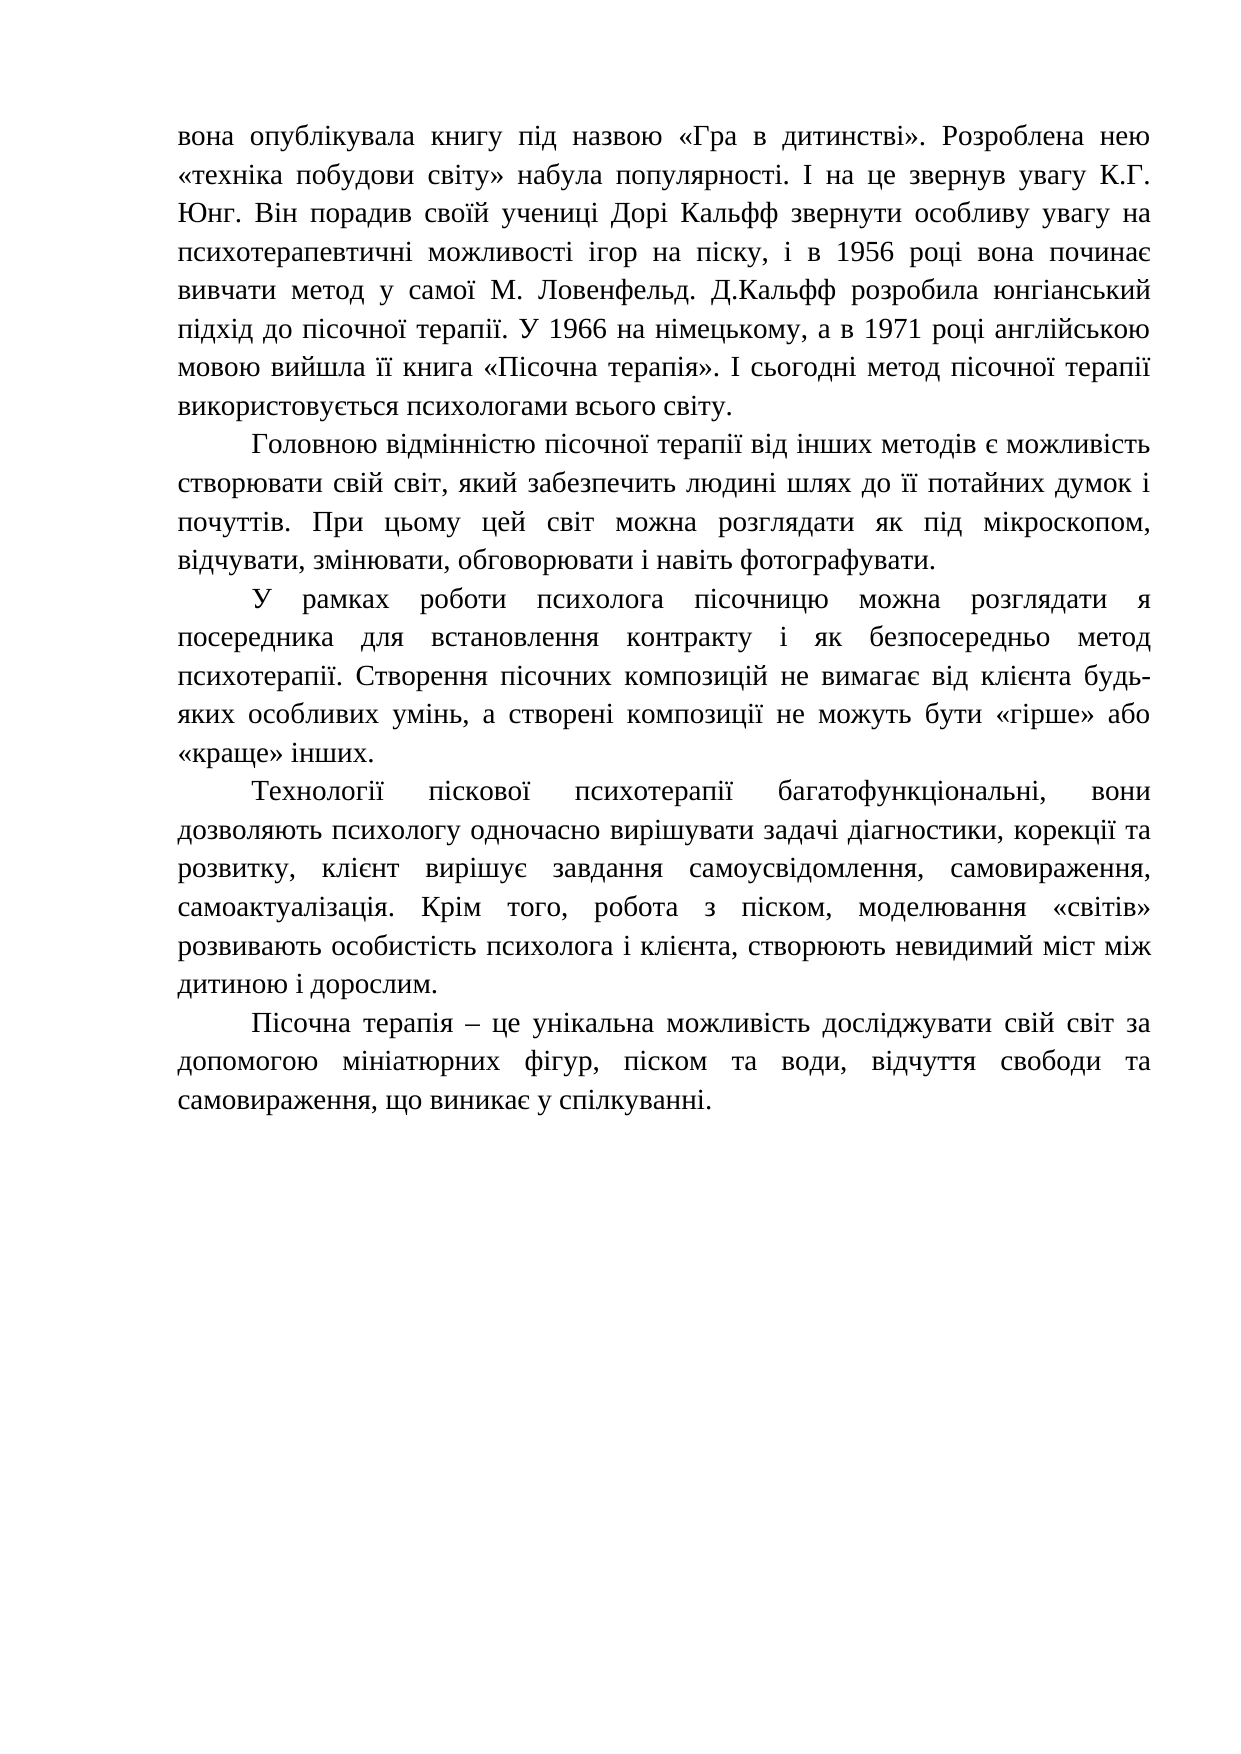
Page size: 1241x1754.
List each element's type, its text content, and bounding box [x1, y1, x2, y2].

text Головною відмінністю пісочної терапії від інших методів є можливість створювати свій світ, який забезпечить людині шлях до її потайних думок і почуттів. При цьому цей світ можна розглядати як під мікроскопом, відчувати, змінювати, обговорювати і навіть фотографувати. [177, 427, 1152, 576]
text Пісочна терапія – це унікальна можливість досліджувати свій світ за допомогою мініатюрних фігур, піском та води, відчуття свободи та самовираження, що виникає у спілкуванні. [177, 1005, 1152, 1115]
text Технології піскової психотерапії багатофункціональні, вони дозволяють психологу одночасно вирішувати задачі діагностики, корекції та розвитку, клієнт вирішує завдання самоусвідомлення, самовираження, самоактуалізація. Крім того, робота з піском, моделювання «світів» розвивають особистість психолога і клієнта, створюють невидимий міст між дитиною і дорослим. [177, 773, 1152, 1000]
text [177, 118, 1152, 422]
text У рамках роботи психолога пісочницю можна розглядати я посередника для встановлення контракту і як безпосередньо метод психотерапії. Створення пісочних композицій не вимагає від клієнта будь-яких особливих умінь, а створені композиції не можуть бути «гірше» або «краще» інших. [177, 581, 1152, 768]
